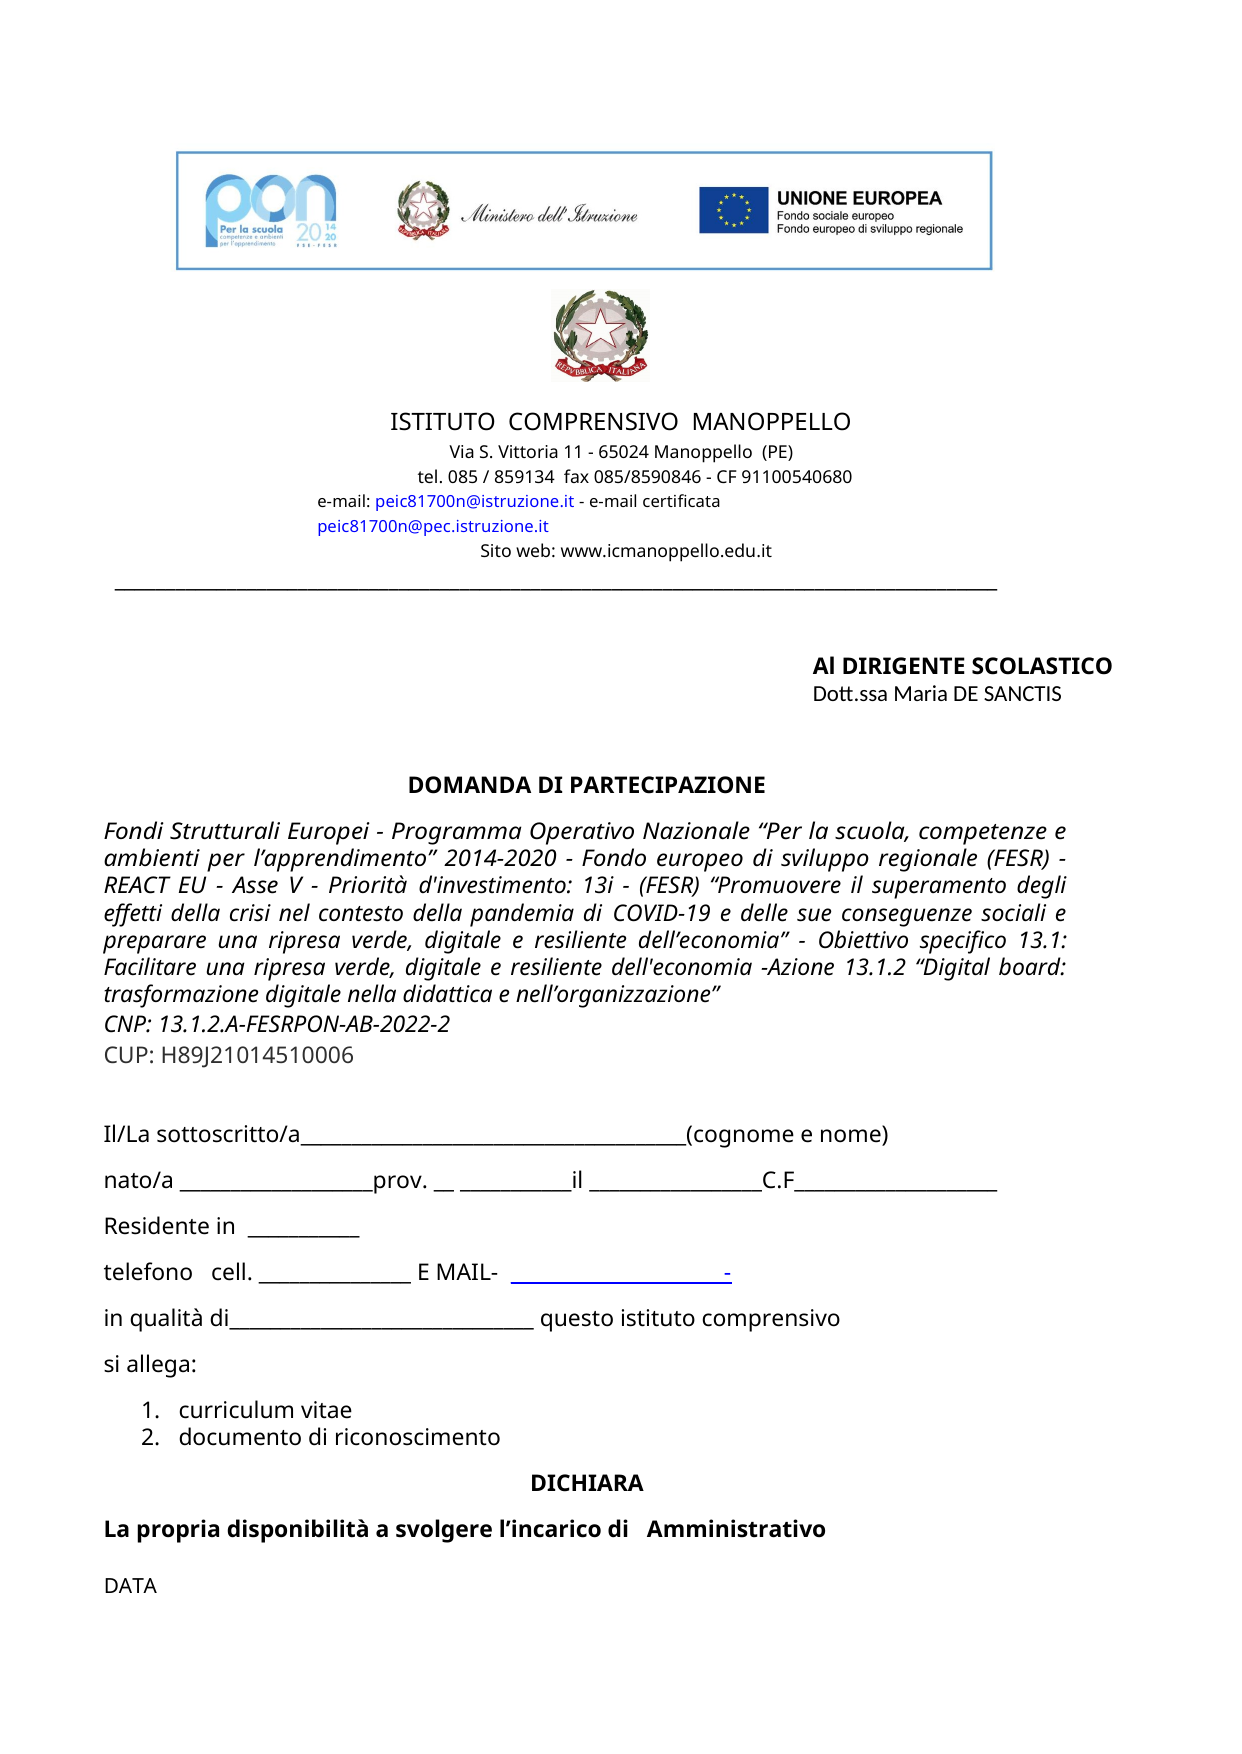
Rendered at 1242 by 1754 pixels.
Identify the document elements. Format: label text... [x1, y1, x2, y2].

list documento di riconoscimento [141, 1424, 1070, 1451]
text Dott.ssa Maria DE SANCTIS [813, 681, 1242, 707]
text DICHIARA [103, 1470, 1070, 1497]
picture [170, 143, 996, 272]
text La propria disponibilità a svolgere l’incarico di Amministrativo [103, 1516, 1070, 1543]
text in qualità di______________________________ questo istituto comprensivo [103, 1304, 1070, 1332]
text CNP: 13.1.2.A-FESRPON-AB-2022-2 [103, 1008, 1070, 1039]
text ISTITUTO COMPRENSIVO MANOPPELLO [0, 409, 1242, 436]
text _______________________________________________________________________________________ [114, 565, 1242, 593]
text nato/a ___________________prov. __ ___________il _________________C.F____________________ [103, 1166, 1070, 1193]
text Via S. Vittoria 11 - 65024 Manoppello (PE) [449, 442, 1242, 462]
text DOMANDA DI PARTECIPAZIONE [103, 772, 1070, 799]
text Residente in ___________ [103, 1212, 1070, 1239]
text DATA [103, 1571, 1137, 1600]
text telefono cell. _______________ E MAIL- _____________________- [103, 1258, 1070, 1286]
text si allega: [103, 1351, 1070, 1378]
text Al DIRIGENTE SCOLASTICO [813, 653, 1242, 680]
text Il/La sottoscritto/a______________________________________(cognome e nome) [103, 1120, 1070, 1147]
text e-mail: peic81700n@istruzione.it - e-mail certificata peic81700n@pec.istruzione.it Sito web: www.icmanoppello.edu.it [317, 487, 922, 562]
text CUP: H89J21014510006 [103, 1039, 1070, 1070]
list curriculum vitae [141, 1397, 1070, 1424]
text Fondi Strutturali Europei - Programma Operativo Nazionale “Per la scuola, competenze e ambienti per l’apprendimento” 2014-2020 - Fondo europeo di sviluppo regionale (FESR) - REACT EU - Asse V - Priorità d'investimento: 13i - (FESR) “Promuovere il superamento degli effetti della crisi nel contesto della pandemia di COVID-19 e delle sue conseguenze sociali e preparare una ripresa verde, digitale e resiliente dell’economia” - Obiettivo specifico 13.1: Facilitare una ripresa verde, digitale e resiliente dell'economia -Azione 13.1.2 “Digital board: trasformazione digitale nella didattica e nell’organizzazione” [103, 818, 1070, 1008]
picture [551, 289, 650, 382]
text tel. 085 / 859134 fax 085/8590846 - CF 91100540680 [417, 467, 1242, 487]
